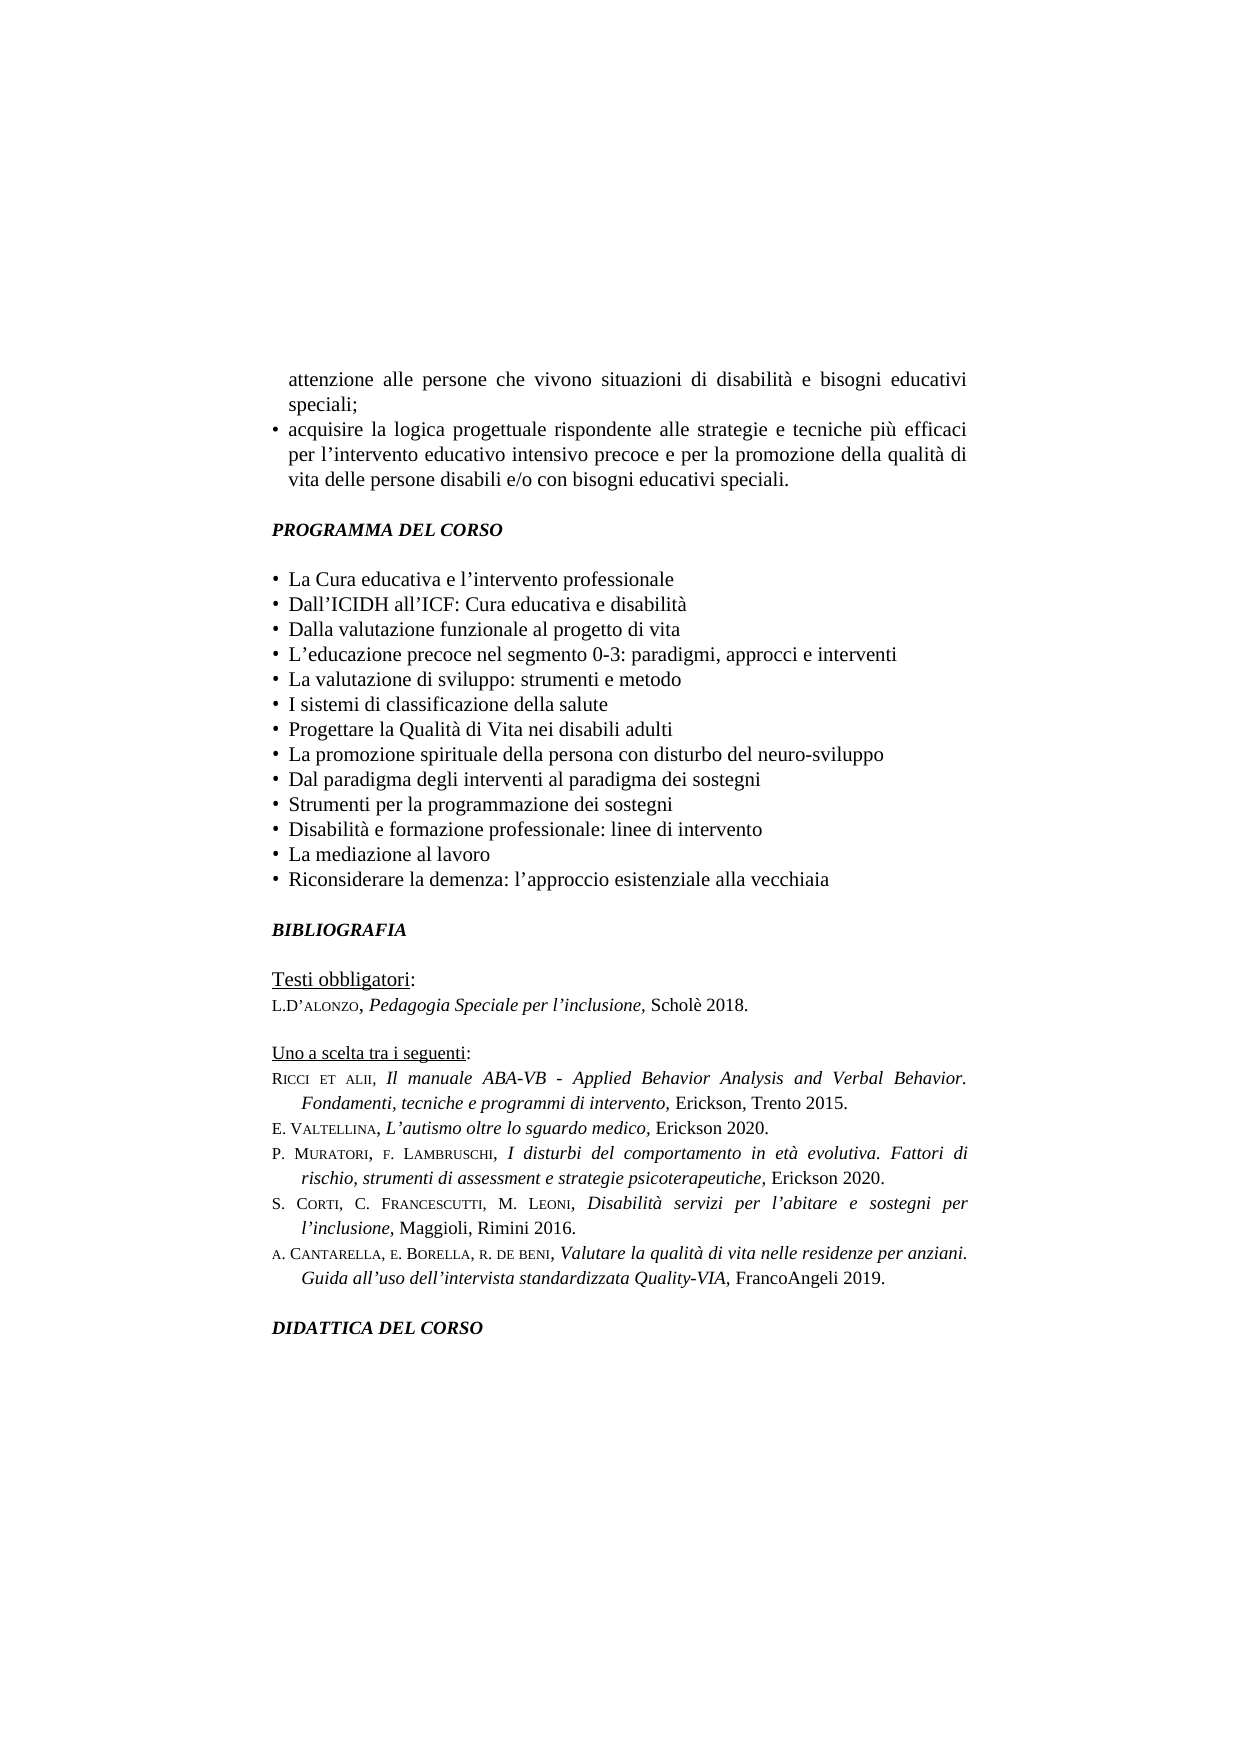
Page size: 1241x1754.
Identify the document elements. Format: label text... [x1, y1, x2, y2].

list acquisire la logica progettuale rispondente alle strategie e tecniche più efficaci per l’intervento educativo intensivo precoce e per la promozione della qualità di vita delle persone disabili e/o con bisogni educativi speciali. [272, 416, 968, 491]
list Disabilità e formazione professionale: linee di intervento [272, 816, 968, 841]
list La valutazione di sviluppo: strumenti e metodo [272, 666, 968, 691]
text Testi obbligatori: [272, 966, 968, 991]
list Strumenti per la programmazione dei sostegni [272, 791, 968, 816]
text E. Valtellina, L’autismo oltre lo sguardo medico, Erickson 2020. [272, 1114, 968, 1139]
list Dalla valutazione funzionale al progetto di vita [272, 616, 968, 641]
list Dall’ICIDH all’ICF: Cura educativa e disabilità [272, 591, 968, 616]
list La mediazione al lavoro [272, 841, 968, 866]
list La promozione spirituale della persona con disturbo del neuro-sviluppo [272, 741, 968, 766]
list L’educazione precoce nel segmento 0-3: paradigmi, approcci e interventi [272, 641, 968, 666]
text S. Corti, C. Francescutti, M. Leoni, Disabilità servizi per l’abitare e sostegni per l’inclusione, Maggioli, Rimini 2016. [272, 1189, 968, 1239]
text PROGRAMMA DEL CORSO [272, 516, 968, 541]
text L.D’alonzo, Pedagogia Speciale per l’inclusione, Scholè 2018. [272, 991, 968, 1016]
list La Cura educativa e l’intervento professionale [272, 566, 968, 591]
text Ricci et alii, Il manuale ABA-VB - Applied Behavior Analysis and Verbal Behavior. Fondamenti, tecniche e programmi di intervento, Erickson, Trento 2015. [272, 1064, 968, 1114]
text DIDATTICA DEL CORSO [272, 1314, 968, 1339]
text a. Cantarella, e. Borella, r. de beni, Valutare la qualità di vita nelle residenze per anziani. Guida all’uso dell’intervista standardizzata Quality-VIA, FrancoAngeli 2019. [272, 1239, 968, 1289]
text Uno a scelta tra i seguenti: [272, 1039, 968, 1064]
text P. Muratori, f. Lambruschi, I disturbi del comportamento in età evolutiva. Fattori di rischio, strumenti di assessment e strategie psicoterapeutiche, Erickson 2020. [272, 1139, 968, 1189]
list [272, 366, 968, 416]
text BIBLIOGRAFIA [272, 916, 968, 941]
list Riconsiderare la demenza: l’approccio esistenziale alla vecchiaia [272, 866, 968, 891]
list Progettare la Qualità di Vita nei disabili adulti [272, 716, 968, 741]
list I sistemi di classificazione della salute [272, 691, 968, 716]
list Dal paradigma degli interventi al paradigma dei sostegni [272, 766, 968, 791]
